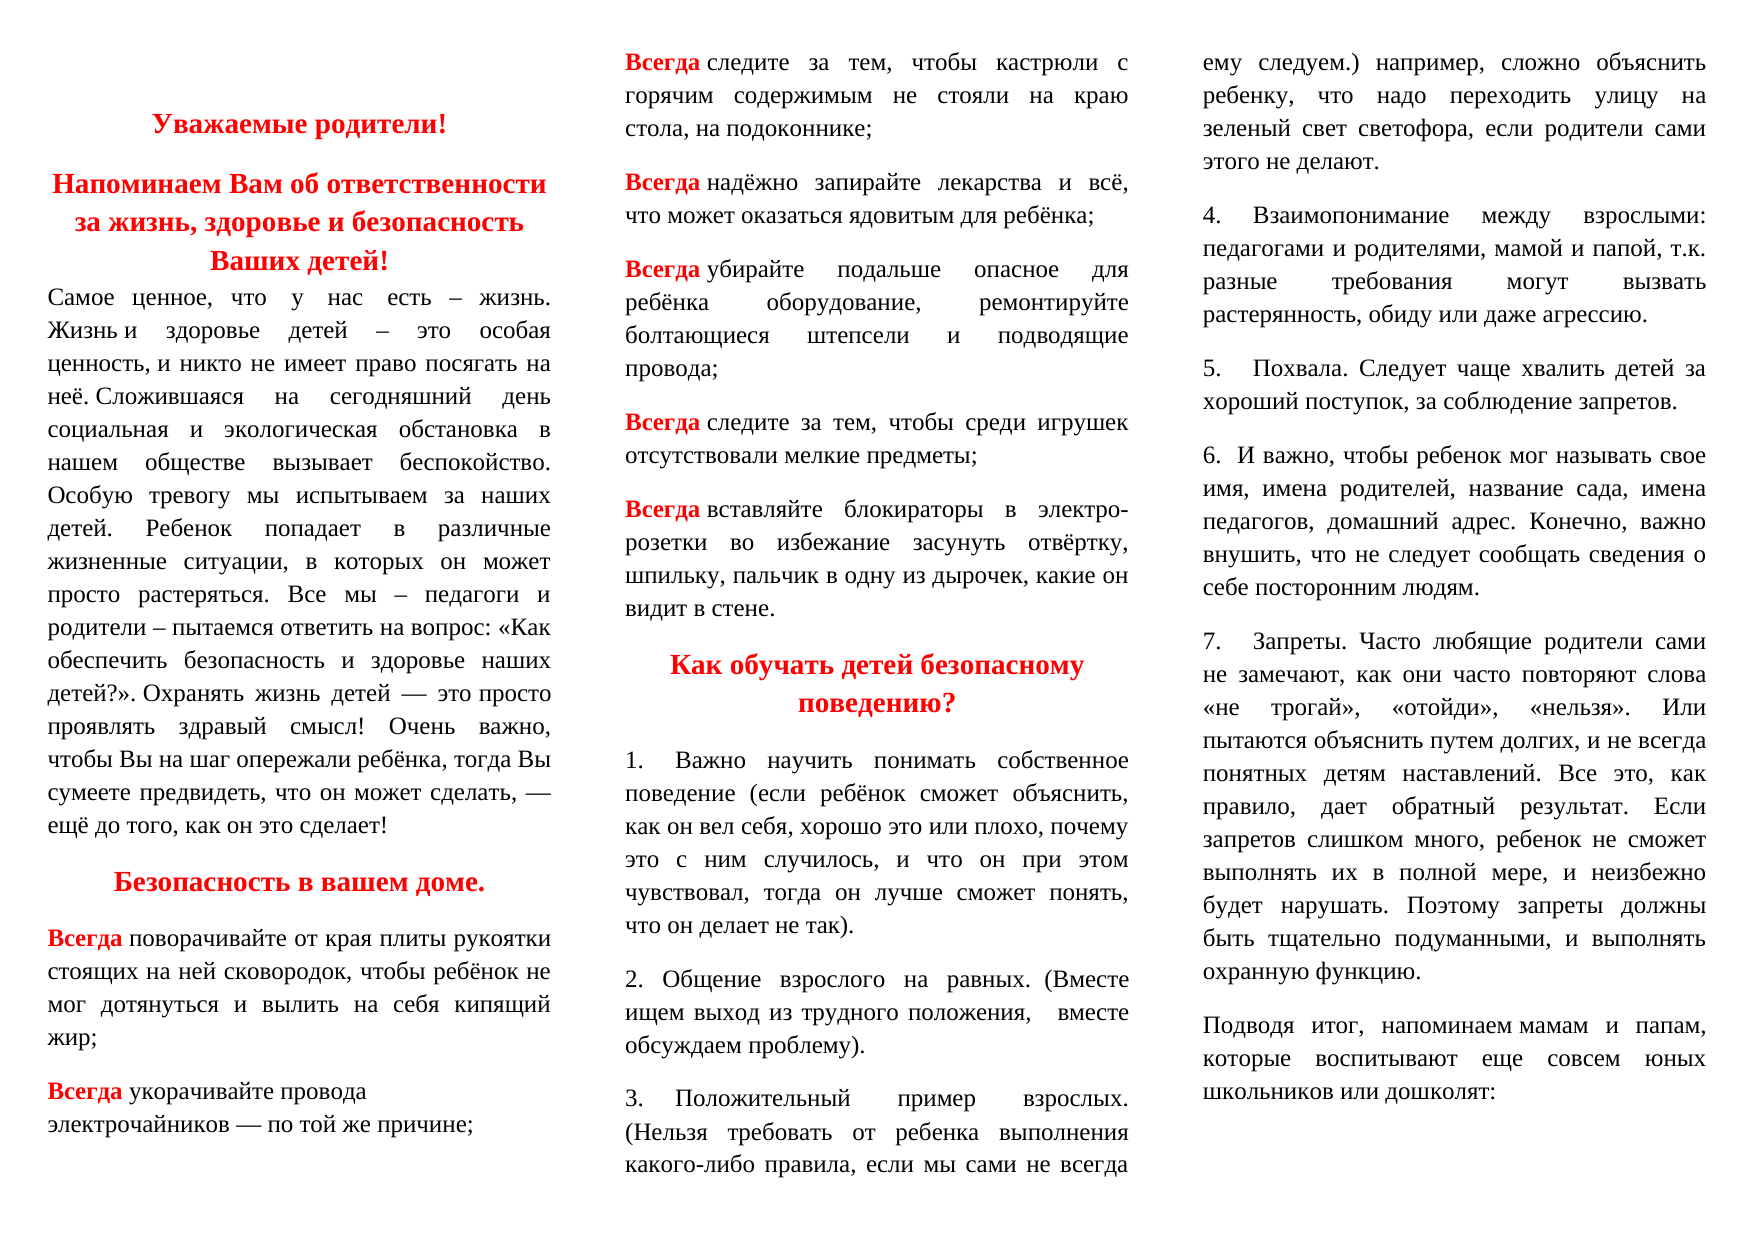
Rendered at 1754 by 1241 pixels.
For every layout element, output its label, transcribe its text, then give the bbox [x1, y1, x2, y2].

text Всегда убирайте подальше опасное для ребёнка оборудование, ремонтируйте болтающиеся штепсели и подводящие провода; [625, 254, 1129, 382]
text Всегда вставляйте блокираторы в электро-розетки во избежание засунуть отвёртку, шпильку, пальчик в одну из дырочек, какие он видит в стене. [625, 494, 1129, 622]
text Всегда следите за тем, чтобы кастрюли с горячим содержимым не стояли на краю стола, на подоконнике; [625, 47, 1129, 142]
text 5. Похвала. Следует чаще хвалить детей за хороший поступок, за соблюдение запретов. [1203, 353, 1707, 415]
text Безопасность в вашем доме. [47, 864, 551, 897]
text Подводя итог, напоминаем мамам и папам, которые воспитывают еще совсем юных школьников или дошколят: [1203, 1010, 1707, 1105]
text Всегда следите за тем, чтобы среди игрушек отсутствовали мелкие предметы; [625, 407, 1129, 469]
text Ваших детей! [47, 243, 551, 277]
text Уважаемые родители! [47, 107, 551, 140]
text 4. Взаимопонимание между взрослыми: педагогами и родителями, мамой и папой, т.к. разные требования могут вызвать растерянность, обиду или даже агрессию. [1203, 200, 1707, 328]
text Всегда поворачивайте от края плиты рукоятки стоящих на ней сковородок, чтобы ребёнок не мог дотянуться и вылить на себя кипящий жир; [47, 923, 551, 1051]
text Самое ценное, что у нас есть – жизнь. Жизнь и здоровье детей – это особая ценность, и никто не имеет право посягать на неё. Сложившаяся на сегодняшний день социальная и экологическая обстановка в нашем обществе вызывает беспокойство. Особую тревогу мы испытываем за наших детей. Ребенок попадает в различные жизненные ситуации, в которых он может просто растеряться. Все мы – педагоги и родители – пытаемся ответить на вопрос: «Как обеспечить безопасность и здоровье наших детей?». Охранять жизнь детей — это просто проявлять здравый смысл! Очень важно, чтобы Вы на шаг опережали ребёнка, тогда Вы сумеете предвидеть, что он может сделать, — ещё до того, как он это сделает! [47, 282, 551, 839]
text Всегда надёжно запирайте лекарства и всё, что может оказаться ядовитым для ребёнка; [625, 167, 1129, 229]
text Всегда укорачивайте провода электрочайников — по той же причине; [47, 1076, 551, 1138]
text 2. Общение взрослого на равных. (Вместе ищем выход из трудного положения, вместе обсуждаем проблему). [625, 964, 1129, 1058]
text 1. Важно научить понимать собственное поведение (если ребёнок сможет объяснить, как он вел себя, хорошо это или плохо, почему это с ним случилось, и что он при этом чувствовал, тогда он лучше сможет понять, что он делает не так). [625, 745, 1129, 938]
text 7. Запреты. Часто любящие родители сами не замечают, как они часто повторяют слова «не трогай», «отойди», «нельзя». Или пытаются объяснить путем долгих, и не всегда понятных детям наставлений. Все это, как правило, дает обратный результат. Если запретов слишком много, ребенок не сможет выполнять их в полной мере, и неизбежно будет нарушать. Поэтому запреты должны быть тщательно подуманными, и выполнять охранную функцию. [1203, 626, 1707, 985]
text Напоминаем Вам об ответственности за жизнь, здоровье и безопасность [47, 166, 551, 238]
text 6. И важно, чтобы ребенок мог называть свое имя, имена родителей, название сада, имена педагогов, домашний адрес. Конечно, важно внушить, что не следует сообщать сведения о себе посторонним людям. [1203, 440, 1707, 601]
text Как обучать детей безопасному поведению? [625, 647, 1129, 719]
text 3. Положительный пример взрослых. (Нельзя требовать от ребенка выполнения какого-либо правила, если мы сами не всегда ему следуем.) например, сложно объяснить ребенку, что надо переходить улицу на зеленый свет светофора, если родители сами этого не делают. [1203, 47, 1707, 175]
text 3. Положительный пример взрослых. (Нельзя требовать от ребенка выполнения какого-либо правила, если мы сами не всегда ему следуем.) например, сложно объяснить ребенку, что надо переходить улицу на зеленый свет светофора, если родители сами этого не делают. [625, 1083, 1129, 1178]
